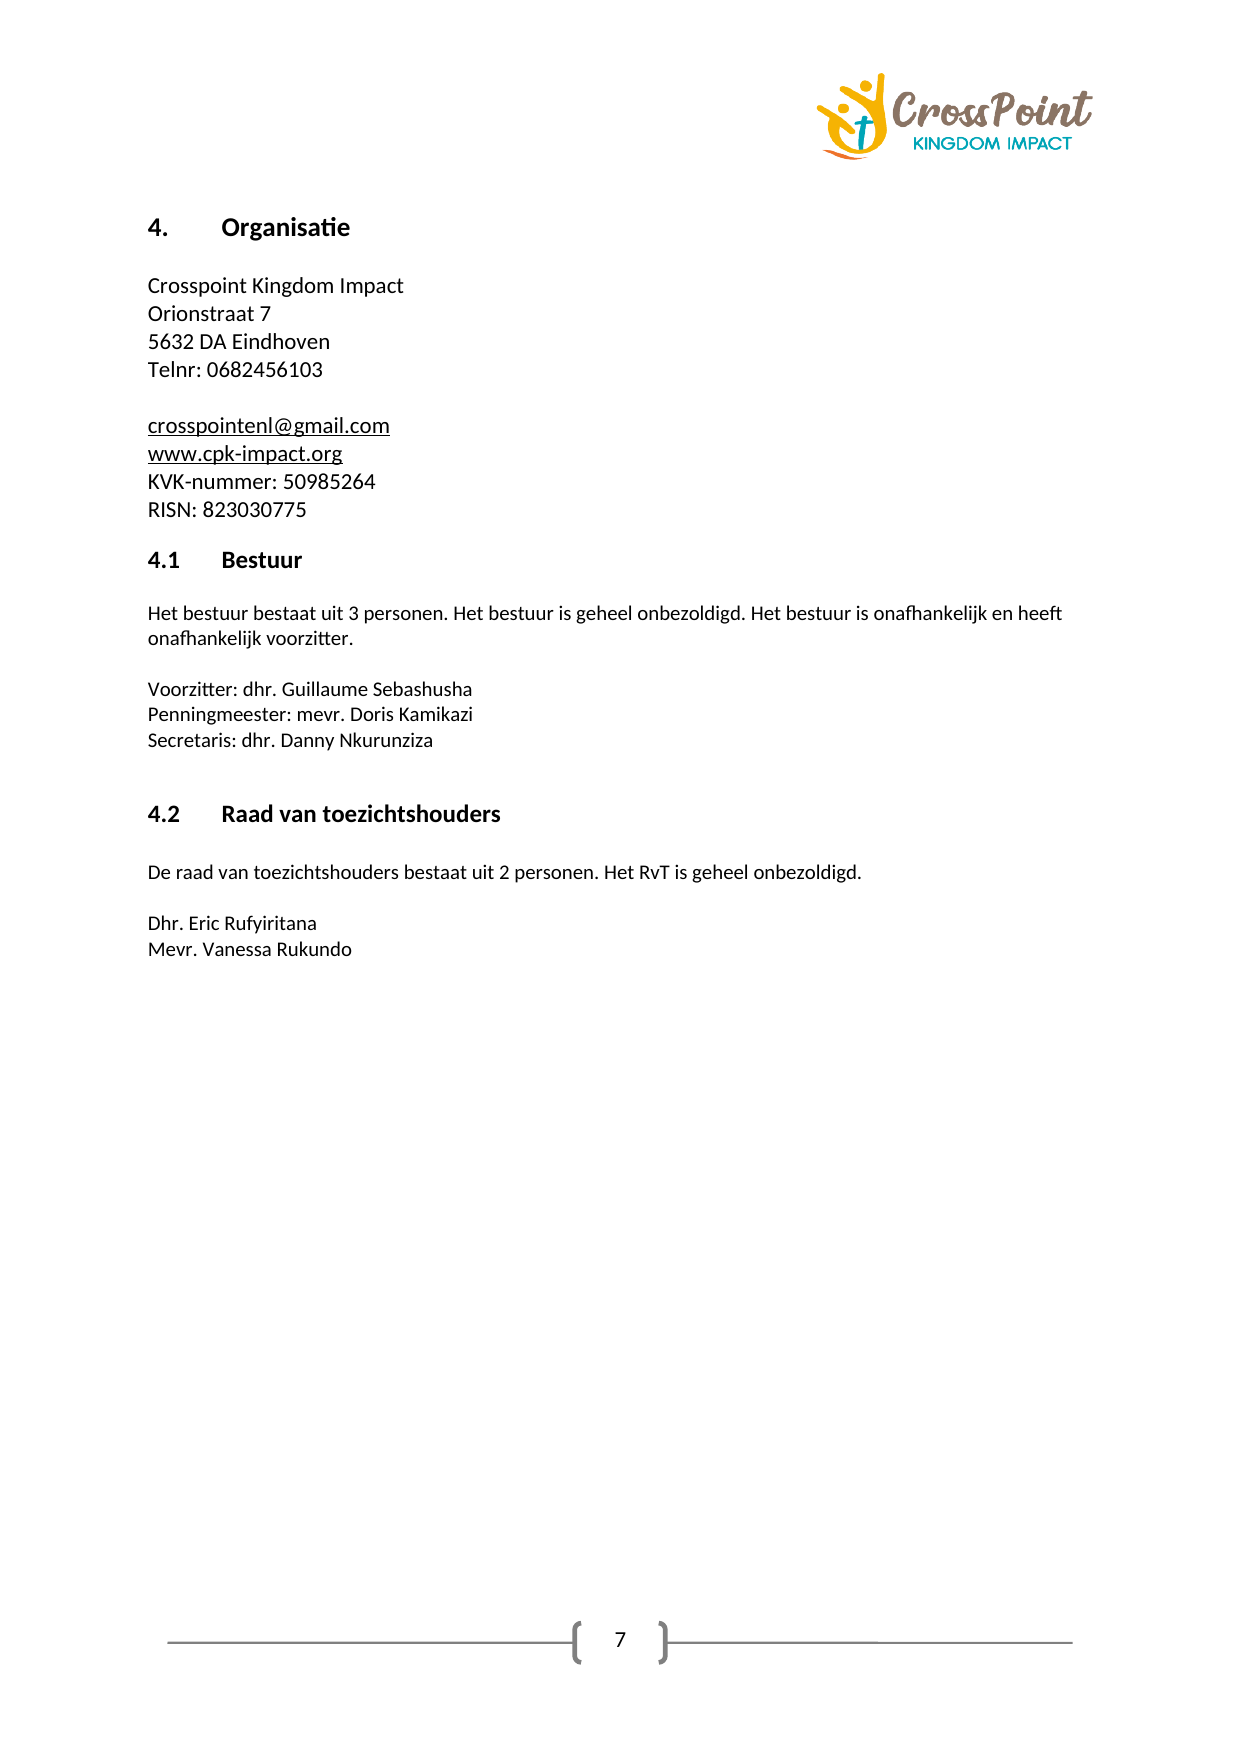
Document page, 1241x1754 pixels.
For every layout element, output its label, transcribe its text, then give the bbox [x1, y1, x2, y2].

text crosspointenl@gmail.com [148, 411, 1093, 439]
picture [816, 73, 1093, 160]
text Voorzitter: dhr. Guillaume Sebashusha [148, 676, 1093, 701]
text Mevr. Vanessa Rukundo [148, 936, 1093, 961]
text Telnr: 0682456103 [148, 355, 1093, 383]
text Crosspoint Kingdom Impact [148, 271, 1093, 299]
text 5632 DA Eindhoven [148, 327, 1093, 355]
text Orionstraat 7 [148, 299, 1093, 327]
text Secretaris: dhr. Danny Nkurunziza [148, 727, 1093, 752]
subtitle 4.1 Bestuur [148, 544, 1093, 574]
text www.cpk-impact.org [148, 439, 1093, 467]
text Penningmeester: mevr. Doris Kamikazi [148, 701, 1093, 727]
subtitle 4. Organisatie [148, 210, 1093, 243]
text De raad van toezichtshouders bestaat uit 2 personen. Het RvT is geheel onbezoldigd. [148, 859, 1093, 885]
text RISN: 823030775 [148, 495, 1093, 523]
subtitle 4.2 Raad van toezichtshouders [148, 798, 1093, 829]
text Dhr. Eric Rufyiritana [148, 910, 1093, 936]
text KVK-nummer: 50985264 [148, 467, 1093, 495]
text Het bestuur bestaat uit 3 personen. Het bestuur is geheel onbezoldigd. Het bestuur is onafhankelijk en heeft onafhankelijk voorzitter. [148, 600, 1093, 651]
